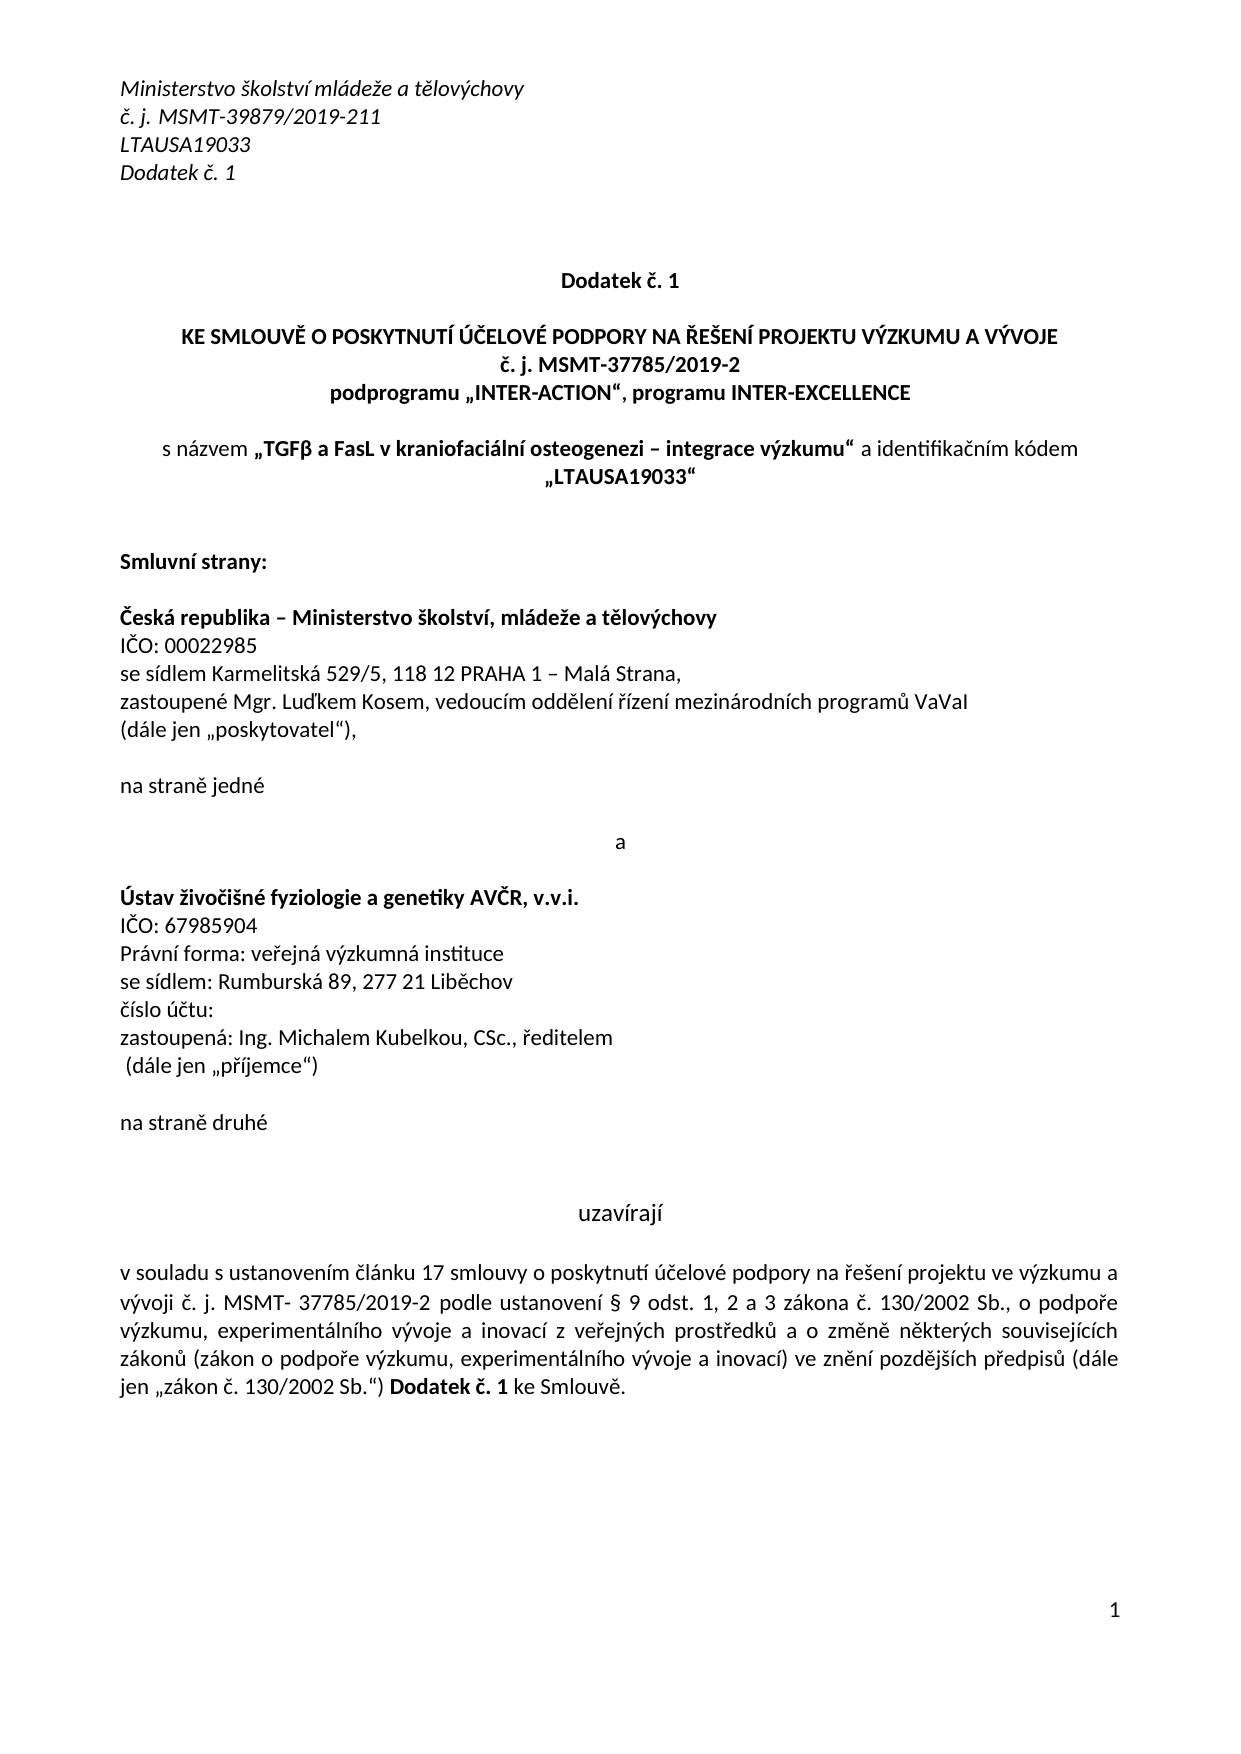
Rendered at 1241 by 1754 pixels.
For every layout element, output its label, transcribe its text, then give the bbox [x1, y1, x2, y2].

text Ústav živočišné fyziologie a genetiky AVČR, v.v.i. [120, 883, 1120, 911]
text zastoupené Mgr. Luďkem Kosem, vedoucím oddělení řízení mezinárodních programů VaVaI [120, 687, 1120, 715]
text v souladu s ustanovením článku 17 smlouvy o poskytnutí účelové podpory na řešení projektu ve výzkumu a vývoji č. j. MSMT- 37785/2019-2 podle ustanovení § 9 odst. 1, 2 a 3 zákona č. 130/2002 Sb., o podpoře výzkumu, experimentálního vývoje a inovací z veřejných prostředků a o změně některých souvisejících zákonů (zákon o podpoře výzkumu, experimentálního vývoje a inovací) ve znění pozdějších předpisů (dále jen „zákon č. 130/2002 Sb.“) Dodatek č. 1 ke Smlouvě. [120, 1258, 1120, 1400]
text Smluvní strany: [120, 547, 1120, 575]
text Právní forma: veřejná výzkumná instituce [120, 939, 1120, 967]
text (dále jen „příjemce“) [120, 1052, 1120, 1079]
text na straně jedné [120, 771, 1120, 799]
text podprogramu „INTER-ACTION“, programu INTER-EXCELLENCE [120, 378, 1120, 406]
text číslo účtu: [120, 996, 1120, 1023]
text s názvem „TGFβ a FasL v kraniofaciální osteogenezi – integrace výzkumu“ a identifikačním kódem „LTAUSA19033“ [120, 434, 1120, 490]
text se sídlem: Rumburská 89, 277 21 Liběchov [120, 967, 1120, 996]
text zastoupená: Ing. Michalem Kubelkou, CSc., ředitelem [120, 1023, 1120, 1052]
text na straně druhé [120, 1108, 1120, 1136]
text č. j. MSMT-37785/2019-2 [120, 350, 1120, 378]
text uzavírají [120, 1197, 1120, 1227]
text a [120, 827, 1120, 855]
text KE SMLOUVĚ O POSKYTNUTÍ ÚČELOVÉ PODPORY NA ŘEŠENÍ PROJEKTU VÝZKUMU A VÝVOJE [120, 322, 1120, 350]
text Česká republika – Ministerstvo školství, mládeže a tělovýchovy [120, 603, 1120, 631]
text IČO: 00022985 [120, 631, 1120, 659]
text se sídlem Karmelitská 529/5, 118 12 PRAHA 1 – Malá Strana, [120, 659, 1120, 687]
text IČO: 67985904 [120, 911, 1120, 939]
text (dále jen „poskytovatel“), [120, 715, 1120, 743]
text Dodatek č. 1 [120, 266, 1120, 294]
